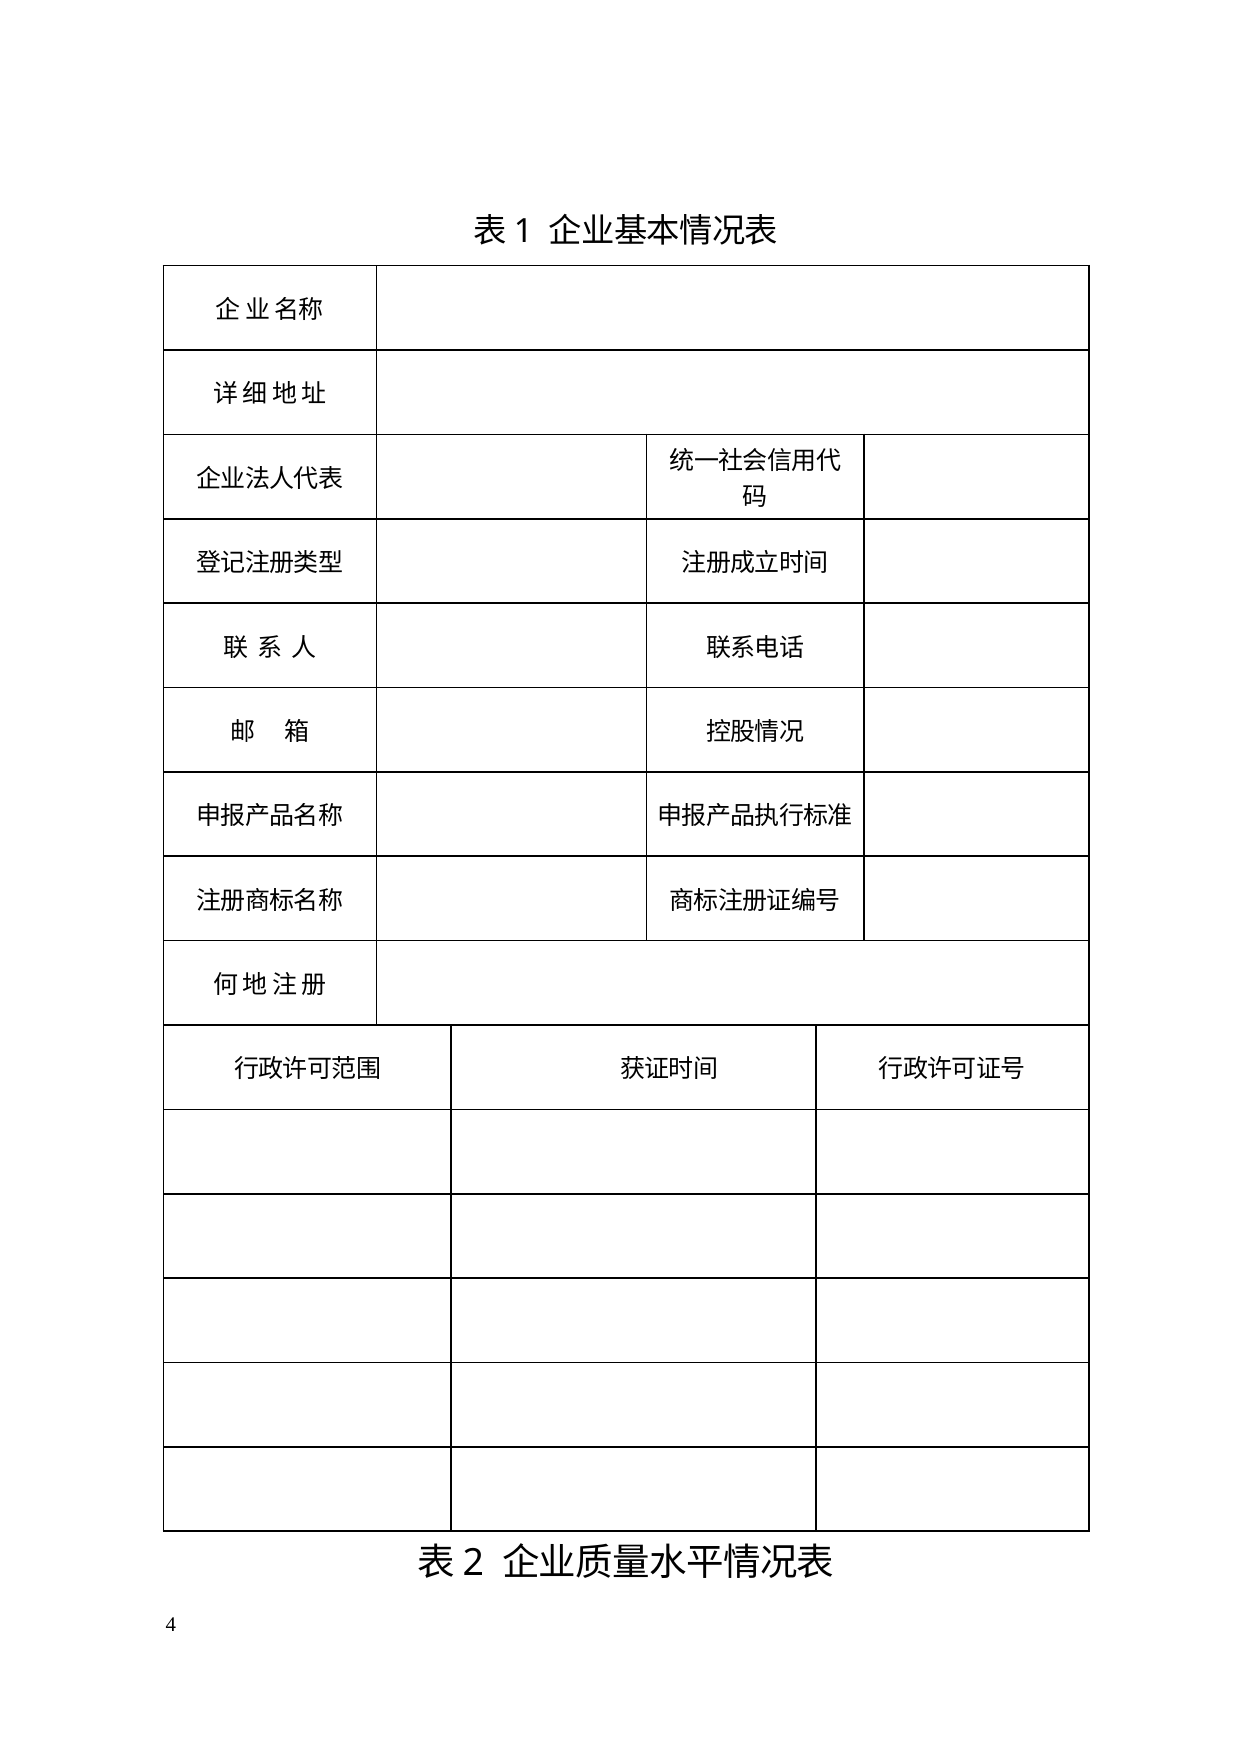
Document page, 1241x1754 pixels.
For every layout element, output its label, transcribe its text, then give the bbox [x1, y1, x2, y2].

table_cell [164, 1448, 450, 1530]
table_cell [817, 1448, 1088, 1530]
table_cell [164, 1363, 450, 1446]
table_cell [377, 604, 646, 687]
table_cell [865, 520, 1088, 602]
table_cell [377, 688, 646, 771]
table_cell 联 系 人 [164, 604, 376, 687]
table_cell [377, 773, 646, 855]
table_cell 邮 箱 [164, 688, 376, 771]
table_cell [377, 351, 1088, 433]
table_cell 申报产品执行标准 [647, 773, 863, 855]
table_cell 详 细 地 址 [164, 351, 376, 433]
table_cell 企业法人代表 [164, 435, 376, 518]
text 表1 企业基本情况表 [165, 204, 1087, 252]
table_cell 申报产品名称 [164, 773, 376, 855]
text 表2 企业质量水平情况表 [165, 1532, 1087, 1586]
table_cell 控股情况 [647, 688, 863, 771]
table_cell 行政许可证号 [817, 1026, 1088, 1108]
table_cell [452, 1448, 815, 1530]
table_header [377, 266, 1088, 349]
table_cell [452, 1363, 815, 1446]
table_cell [817, 1279, 1088, 1362]
table_cell [164, 1110, 450, 1193]
table_cell [865, 604, 1088, 687]
table_cell [164, 1195, 450, 1277]
table_cell [452, 1279, 815, 1362]
table_cell [817, 1363, 1088, 1446]
table_cell 行政许可范围 [164, 1026, 450, 1108]
table_cell 注册成立时间 [647, 520, 863, 602]
table_cell [377, 941, 1088, 1024]
table_cell [865, 773, 1088, 855]
table_cell 注册商标名称 [164, 857, 376, 940]
table_cell 获证时间 [452, 1026, 815, 1108]
table_cell 商标注册证编号 [647, 857, 863, 940]
table_header 企 业 名称 [164, 266, 376, 349]
table_cell 登记注册类型 [164, 520, 376, 602]
table_cell [164, 1279, 450, 1362]
table_cell 联系电话 [647, 604, 863, 687]
table_cell [865, 857, 1088, 940]
table_cell 何 地 注 册 [164, 941, 376, 1024]
table_cell 统一社会信用代码 [647, 435, 863, 518]
table_cell [377, 857, 646, 940]
table_cell [865, 688, 1088, 771]
table_cell [452, 1110, 815, 1193]
table_cell [377, 520, 646, 602]
table_cell [817, 1195, 1088, 1277]
table_cell [817, 1110, 1088, 1193]
table_cell [452, 1195, 815, 1277]
table_cell [377, 435, 646, 518]
table_cell [865, 435, 1088, 518]
